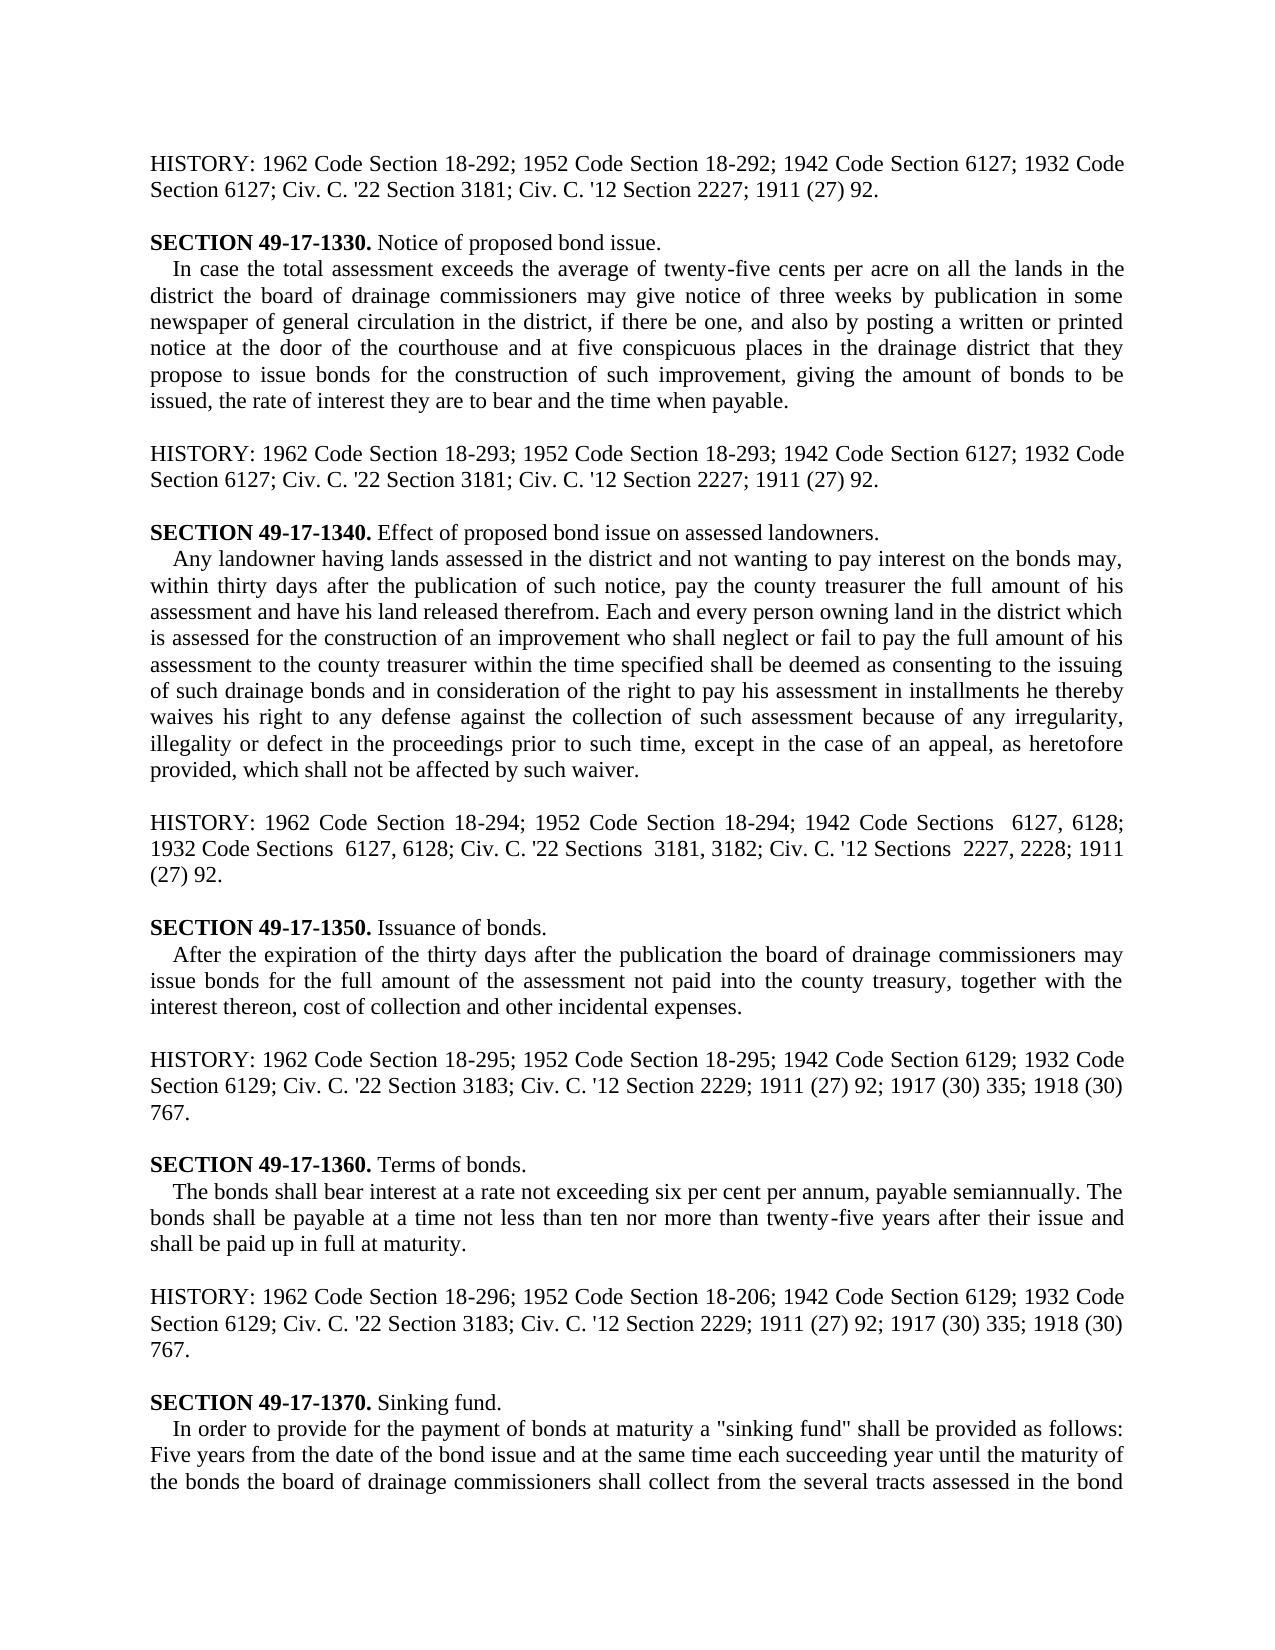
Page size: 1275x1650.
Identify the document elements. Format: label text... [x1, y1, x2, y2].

text SECTION 49-17-1360. Terms of bonds. [150, 1151, 1125, 1178]
text HISTORY: 1962 Code Section 18-294; 1952 Code Section 18-294; 1942 Code Sections 6127, 6128; 1932 Code Sections 6127, 6128; Civ. C. '22 Sections 3181, 3182; Civ. C. '12 Sections 2227, 2228; 1911 (27) 92. [150, 809, 1125, 888]
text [150, 1415, 1125, 1494]
text HISTORY: 1962 Code Section 18-293; 1952 Code Section 18-293; 1942 Code Section 6127; 1932 Code Section 6127; Civ. C. '22 Section 3181; Civ. C. '12 Section 2227; 1911 (27) 92. [150, 440, 1125, 493]
text HISTORY: 1962 Code Section 18-295; 1952 Code Section 18-295; 1942 Code Section 6129; 1932 Code Section 6129; Civ. C. '22 Section 3183; Civ. C. '12 Section 2229; 1911 (27) 92; 1917 (30) 335; 1918 (30) 767. [150, 1046, 1125, 1125]
text The bonds shall bear interest at a rate not exceeding six per cent per annum, payable semiannually. The bonds shall be payable at a time not less than ten nor more than twenty-five years after their issue and shall be paid up in full at maturity. [150, 1178, 1125, 1257]
text HISTORY: 1962 Code Section 18-296; 1952 Code Section 18-206; 1942 Code Section 6129; 1932 Code Section 6129; Civ. C. '22 Section 3183; Civ. C. '12 Section 2229; 1911 (27) 92; 1917 (30) 335; 1918 (30) 767. [150, 1283, 1125, 1362]
text In case the total assessment exceeds the average of twenty-five cents per acre on all the lands in the district the board of drainage commissioners may give notice of three weeks by publication in some newspaper of general circulation in the district, if there be one, and also by posting a written or printed notice at the door of the courthouse and at five conspicuous places in the drainage district that they propose to issue bonds for the construction of such improvement, giving the amount of bonds to be issued, the rate of interest they are to bear and the time when payable. [150, 255, 1125, 413]
text After the expiration of the thirty days after the publication the board of drainage commissioners may issue bonds for the full amount of the assessment not paid into the county treasury, together with the interest thereon, cost of collection and other incidental expenses. [150, 941, 1125, 1020]
text Any landowner having lands assessed in the district and not wanting to pay interest on the bonds may, within thirty days after the publication of such notice, pay the county treasurer the full amount of his assessment and have his land released therefrom. Each and every person owning land in the district which is assessed for the construction of an improvement who shall neglect or fail to pay the full amount of his assessment to the county treasurer within the time specified shall be deemed as consenting to the issuing of such drainage bonds and in consideration of the right to pay his assessment in installments he thereby waives his right to any defense against the collection of such assessment because of any irregularity, illegality or defect in the proceedings prior to such time, except in the case of an appeal, as heretofore provided, which shall not be affected by such waiver. [150, 545, 1125, 782]
text SECTION 49-17-1330. Notice of proposed bond issue. [150, 229, 1125, 255]
text SECTION 49-17-1340. Effect of proposed bond issue on assessed landowners. [150, 519, 1125, 545]
text SECTION 49-17-1370. Sinking fund. [150, 1389, 1125, 1415]
text HISTORY: 1962 Code Section 18-292; 1952 Code Section 18-292; 1942 Code Section 6127; 1932 Code Section 6127; Civ. C. '22 Section 3181; Civ. C. '12 Section 2227; 1911 (27) 92. [150, 150, 1125, 203]
text SECTION 49-17-1350. Issuance of bonds. [150, 914, 1125, 941]
